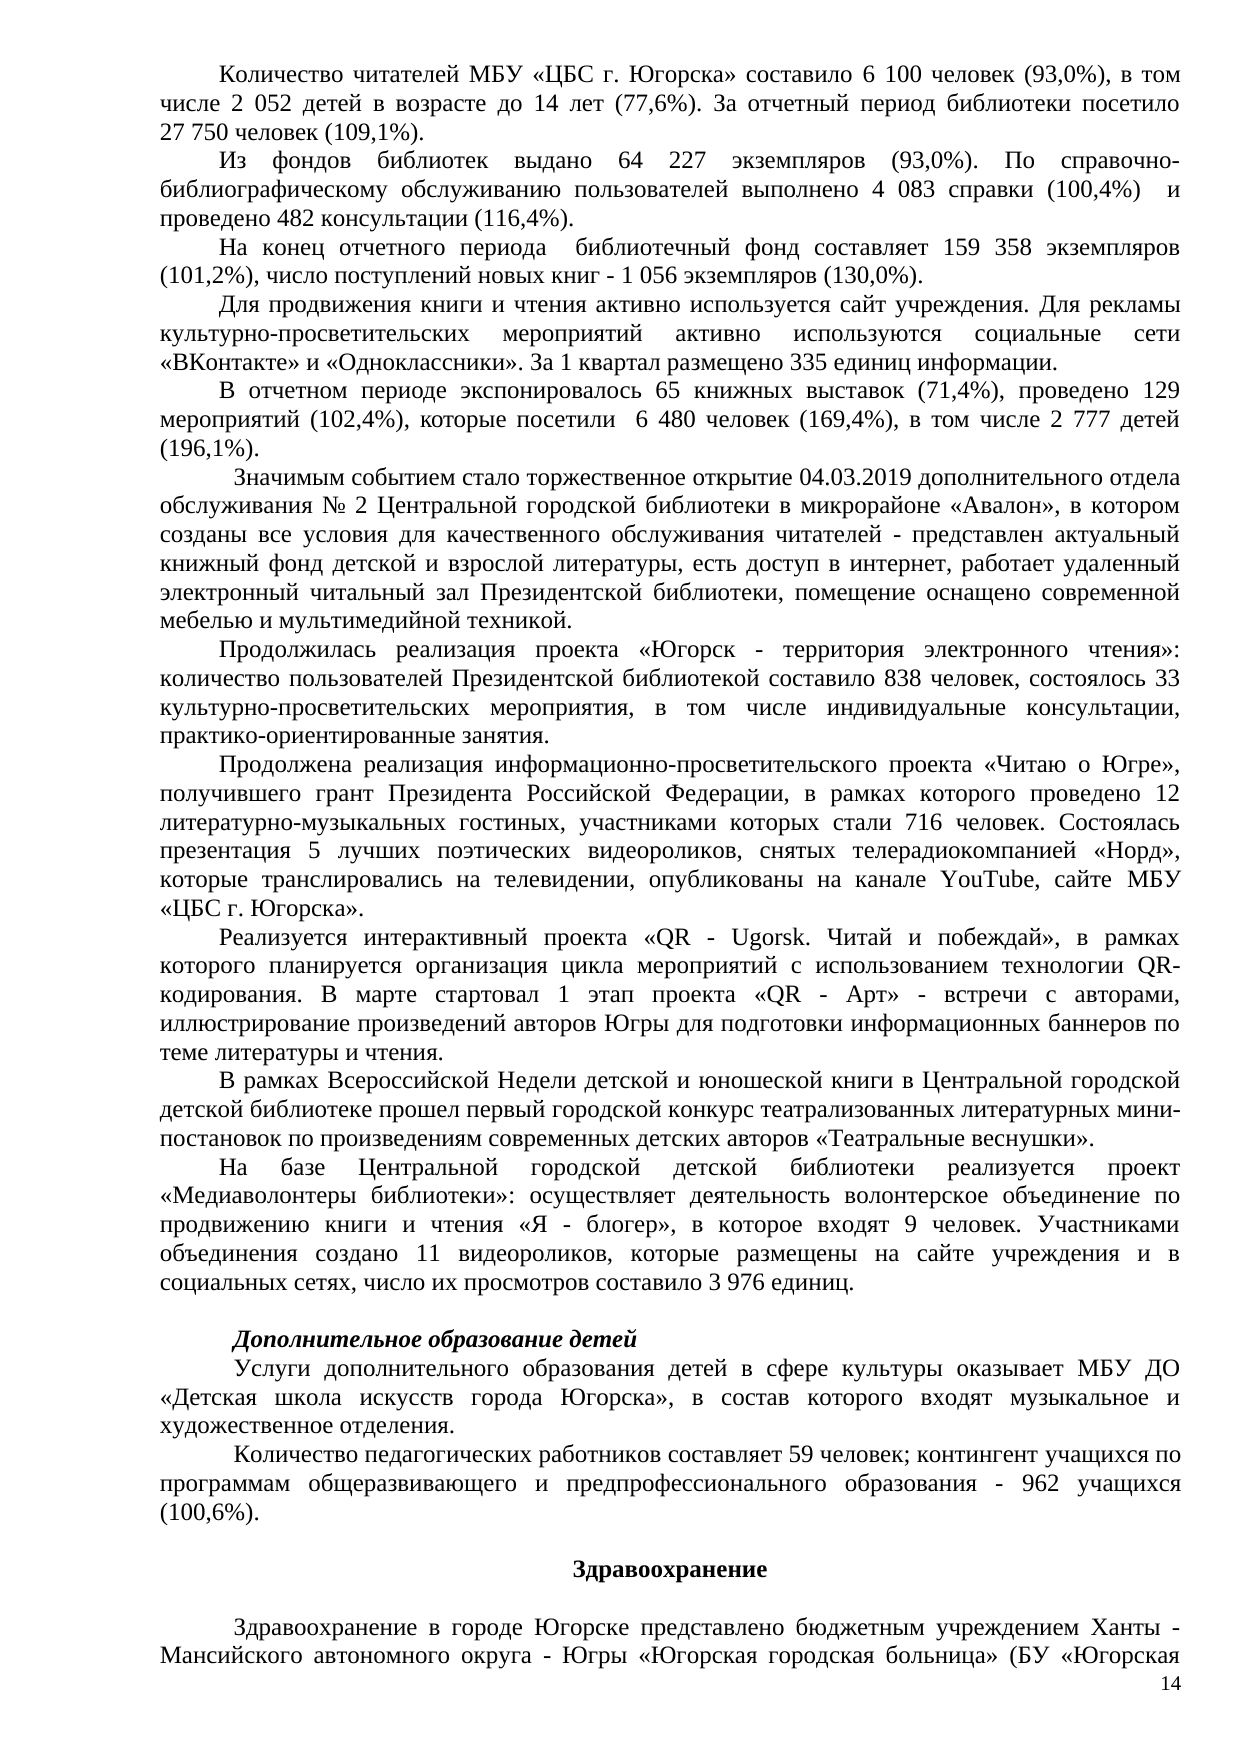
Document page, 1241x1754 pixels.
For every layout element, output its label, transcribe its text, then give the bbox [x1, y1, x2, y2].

text Количество читателей МБУ «ЦБС г. Югорска» составило 6 100 человек (93,0%), в том числе 2 052 детей в возрасте до 14 лет (77,6%). За отчетный период библиотеки посетило 27 750 человек (109,1%). [159, 59, 1181, 145]
text Продолжилась реализация проекта «Югорск - территория электронного чтения»: количество пользователей Президентской библиотекой составило 838 человек, состоялось 33 культурно-просветительских мероприятия, в том числе индивидуальные консультации, практико-ориентированные занятия. [159, 634, 1181, 749]
text На базе Центральной городской детской библиотеки реализуется проект «Медиаволонтеры библиотеки»: осуществляет деятельность волонтерское объединение по продвижению книги и чтения «Я - блогер», в которое входят 9 человек. Участниками объединения создано 11 видеороликов, которые размещены на сайте учреждения и в социальных сетях, число их просмотров составило 3 976 единиц. [159, 1152, 1181, 1295]
text Количество педагогических работников составляет 59 человек; контингент учащихся по программам общеразвивающего и предпрофессионального образования - 962 учащихся (100,6%). [159, 1439, 1181, 1525]
text В рамках Всероссийской Недели детской и юношеской книги в Центральной городской детской библиотеке прошел первый городской конкурс театрализованных литературных мини-постановок по произведениям современных детских авторов «Театральные веснушки». [159, 1065, 1181, 1152]
text Для продвижения книги и чтения активно используется сайт учреждения. Для рекламы культурно-просветительских мероприятий активно используются социальные сети «ВКонтакте» и «Одноклассники». За 1 квартал размещено 335 единиц информации. [159, 289, 1181, 375]
text В отчетном периоде экспонировалось 65 книжных выставок (71,4%), проведено 129 мероприятий (102,4%), которые посетили 6 480 человек (169,4%), в том числе 2 777 детей (196,1%). [159, 375, 1181, 462]
text Услуги дополнительного образования детей в сфере культуры оказывает МБУ ДО «Детская школа искусств города Югорска», в состав которого входят музыкальное и художественное отделения. [159, 1353, 1181, 1439]
text На конец отчетного периода библиотечный фонд составляет 159 358 экземпляров (101,2%), число поступлений новых книг - 1 056 экземпляров (130,0%). [159, 232, 1181, 289]
text Продолжена реализация информационно-просветительского проекта «Читаю о Югре», получившего грант Президента Российской Федерации, в рамках которого проведено 12 литературно-музыкальных гостиных, участниками которых стали 716 человек. Состоялась презентация 5 лучших поэтических видеороликов, снятых телерадиокомпанией «Норд», которые транслировались на телевидении, опубликованы на канале YouTube, сайте МБУ «ЦБС г. Югорска». [159, 749, 1181, 922]
text Реализуется интерактивный проекта «QR - Ugorsk. Читай и побеждай», в рамках которого планируется организация цикла мероприятий с использованием технологии QR-кодирования. В марте стартовал 1 этап проекта «QR - Арт» - встречи с авторами, иллюстрирование произведений авторов Югры для подготовки информационных баннеров по теме литературы и чтения. [159, 922, 1181, 1065]
text Из фондов библиотек выдано 64 227 экземпляров (93,0%). По справочно-библиографическому обслуживанию пользователей выполнено 4 083 справки (100,4%) и проведено 482 консультации (116,4%). [159, 145, 1181, 232]
text Значимым событием стало торжественное открытие 04.03.2019 дополнительного отдела обслуживания № 2 Центральной городской библиотеки в микрорайоне «Авалон», в котором созданы все условия для качественного обслуживания читателей - представлен актуальный книжный фонд детской и взрослой литературы, есть доступ в интернет, работает удаленный электронный читальный зал Президентской библиотеки, помещение оснащено современной мебелью и мультимедийной техникой. [159, 462, 1181, 634]
text Дополнительное образование детей [159, 1324, 1181, 1353]
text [159, 1612, 1181, 1669]
list Здравоохранение [158, 1554, 1181, 1583]
